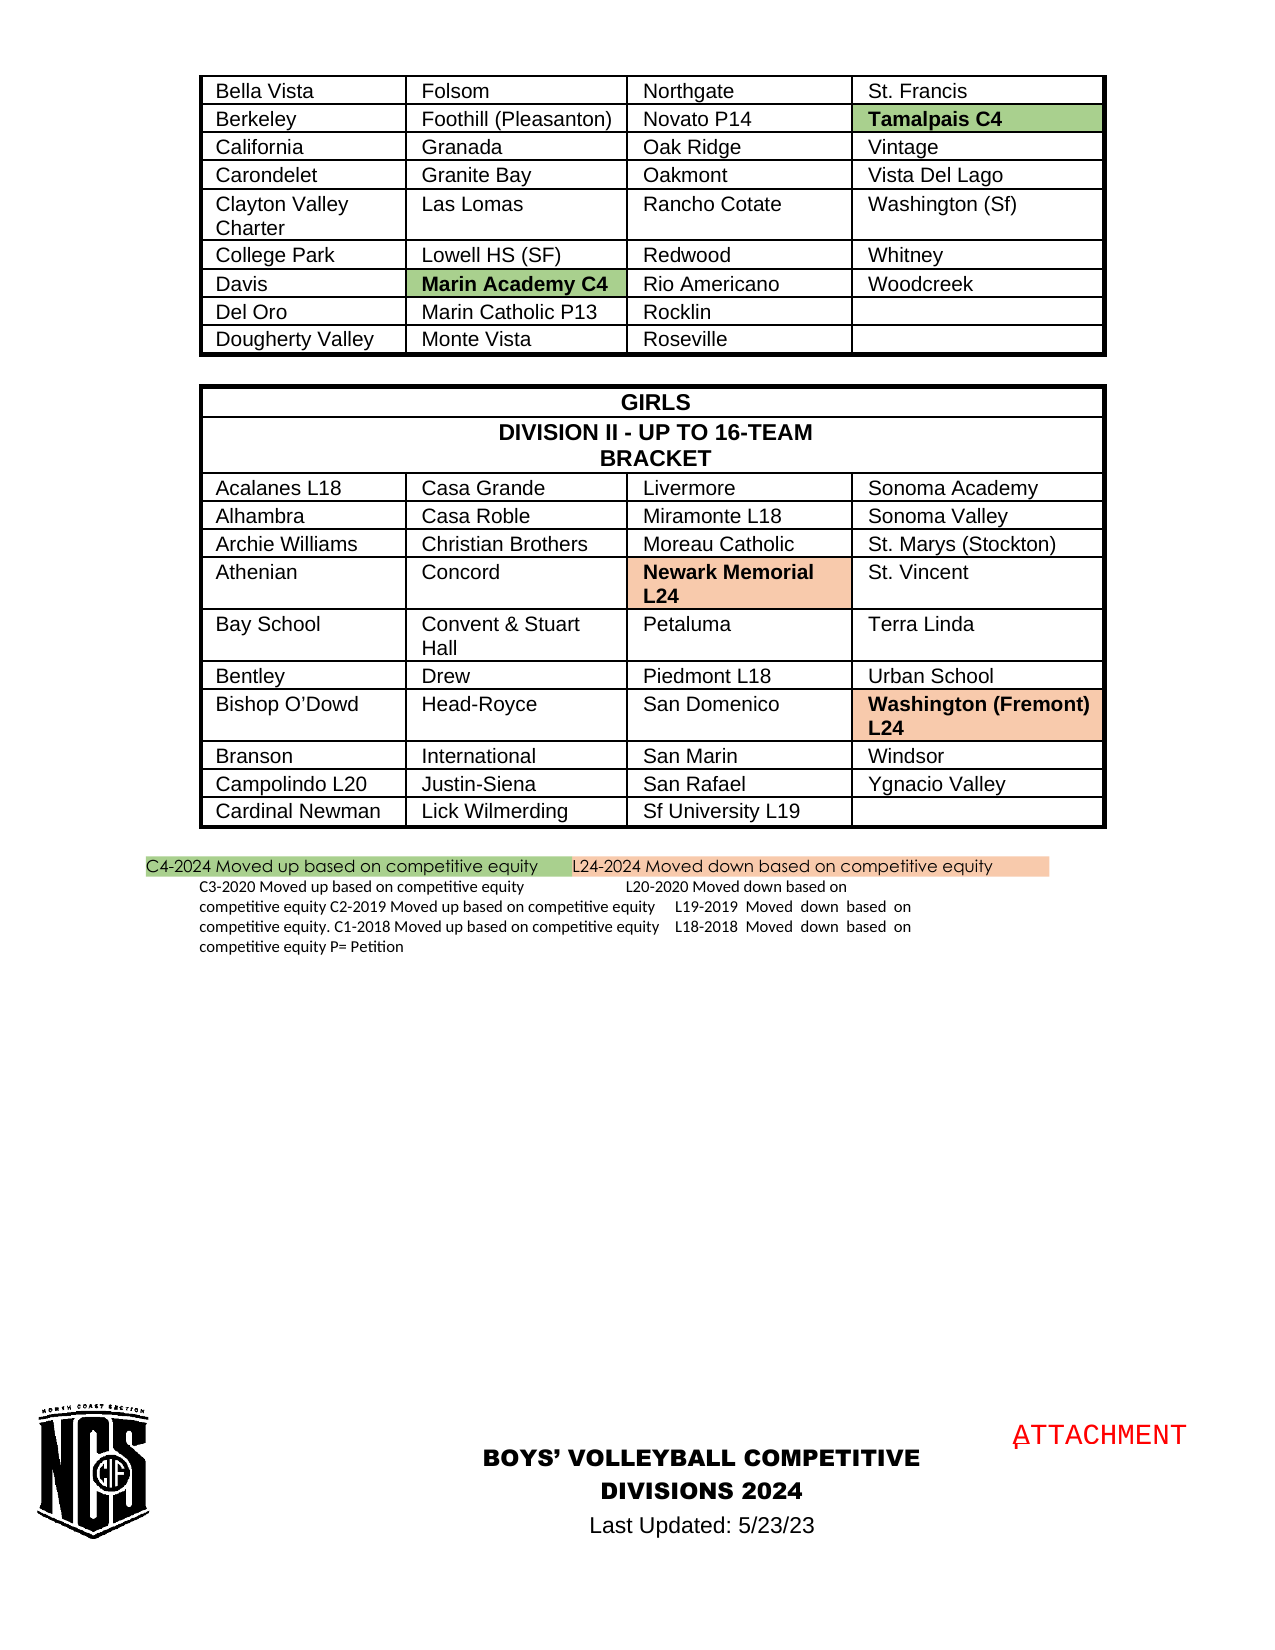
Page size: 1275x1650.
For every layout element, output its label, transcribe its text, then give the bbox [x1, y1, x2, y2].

table_cell Alhambra [203, 502, 405, 528]
table_cell Redwood [628, 241, 851, 267]
table_cell Head-Royce [407, 690, 626, 740]
table_cell Athenian [203, 558, 405, 608]
table_cell [853, 326, 1102, 352]
table_cell Branson [203, 742, 405, 768]
table_cell Rancho Cotate [628, 190, 851, 239]
table_cell St. Vincent [853, 558, 1102, 608]
table_cell Terra Linda [853, 610, 1102, 660]
table_cell Newark Memorial L24 [628, 558, 851, 608]
table_cell International [407, 742, 626, 768]
table_cell Washington (Sf) [853, 190, 1102, 239]
table_cell Bella Vista [203, 77, 405, 103]
table_cell Whitney [853, 241, 1102, 267]
table_cell Urban School [853, 662, 1102, 688]
table_cell Sonoma Valley [853, 502, 1102, 528]
table_cell Berkeley [203, 105, 405, 131]
table_cell Clayton Valley Charter [203, 190, 405, 239]
table_cell Sonoma Academy [853, 474, 1102, 500]
table_cell Campolindo L20 [203, 770, 405, 796]
table_cell Justin-Siena [407, 770, 626, 796]
table_cell Granada [407, 133, 626, 159]
table_cell Sf University L19 [628, 798, 851, 824]
table_cell Las Lomas [407, 190, 626, 239]
table_cell Bentley [203, 662, 405, 688]
table_cell Folsom [407, 77, 626, 103]
table_cell Woodcreek [853, 270, 1102, 296]
table_cell Cardinal Newman [203, 798, 405, 824]
table_cell Granite Bay [407, 161, 626, 187]
table_cell Oakmont [628, 161, 851, 187]
table_header GIRLS [203, 389, 1102, 416]
table_cell San Rafael [628, 770, 851, 796]
table_cell Vintage [853, 133, 1102, 159]
table_cell Davis [203, 270, 405, 296]
table_cell Archie Williams [203, 530, 405, 556]
table_cell Rio Americano [628, 270, 851, 296]
table_cell Lick Wilmerding [407, 798, 626, 824]
table_cell Windsor [853, 742, 1102, 768]
text C3-2020 Moved up based on competitive equity L20-2020 Moved down based on competitive equity C2-2019 Moved up based on competitive equity L19-2019 Moved down based on competitive equity. C1-2018 Moved up based on competitive equity L18-2018 Moved down based on competitive equity P= Petition [199, 877, 911, 957]
picture [36, 1404, 150, 1539]
table_cell Piedmont L18 [628, 662, 851, 688]
table_cell Miramonte L18 [628, 502, 851, 528]
table_cell Washington (Fremont) L24 [853, 690, 1102, 740]
table_cell Casa Grande [407, 474, 626, 500]
table_cell Concord [407, 558, 626, 608]
table_cell Moreau Catholic [628, 530, 851, 556]
table_cell Novato P14 [628, 105, 851, 131]
table_cell Carondelet [203, 161, 405, 187]
table_cell College Park [203, 241, 405, 267]
table_cell Marin Academy C4 [407, 270, 626, 296]
table_cell Petaluma [628, 610, 851, 660]
table_cell Casa Roble [407, 502, 626, 528]
table_cell California [203, 133, 405, 159]
table_cell Northgate [628, 77, 851, 103]
table_cell Roseville [628, 326, 851, 352]
table_cell Acalanes L18 [203, 474, 405, 500]
table_cell St. Francis [853, 77, 1102, 103]
table_cell Convent & Stuart Hall [407, 610, 626, 660]
table_cell San Marin [628, 742, 851, 768]
table_cell Lowell HS (SF) [407, 241, 626, 267]
table_cell Dougherty Valley [203, 326, 405, 352]
table_cell Marin Catholic P13 [407, 298, 626, 324]
table_cell St. Marys (Stockton) [853, 530, 1102, 556]
table_cell Christian Brothers [407, 530, 626, 556]
table_cell Vista Del Lago [853, 161, 1102, 187]
table_cell Livermore [628, 474, 851, 500]
table_cell Del Oro [203, 298, 405, 324]
table_cell Bishop O’Dowd [203, 690, 405, 740]
table_cell Foothill (Pleasanton) [407, 105, 626, 131]
table_cell Tamalpais C4 [853, 105, 1102, 131]
table_cell Monte Vista [407, 326, 626, 352]
table_cell San Domenico [628, 690, 851, 740]
table_cell Drew [407, 662, 626, 688]
text BOYS’ VOLLEYBALL COMPETITIVE DIVISIONS 2024 [413, 1445, 989, 1505]
table_cell [853, 298, 1102, 324]
table_cell [853, 798, 1102, 824]
table_cell DIVISION II - UP TO 16-TEAM BRACKET [203, 418, 1102, 472]
text Last Updated: 5/23/23 [413, 1512, 990, 1538]
table_cell Oak Ridge [628, 133, 851, 159]
table_cell Rocklin [628, 298, 851, 324]
table_cell Bay School [203, 610, 405, 660]
table_cell Ygnacio Valley [853, 770, 1102, 796]
